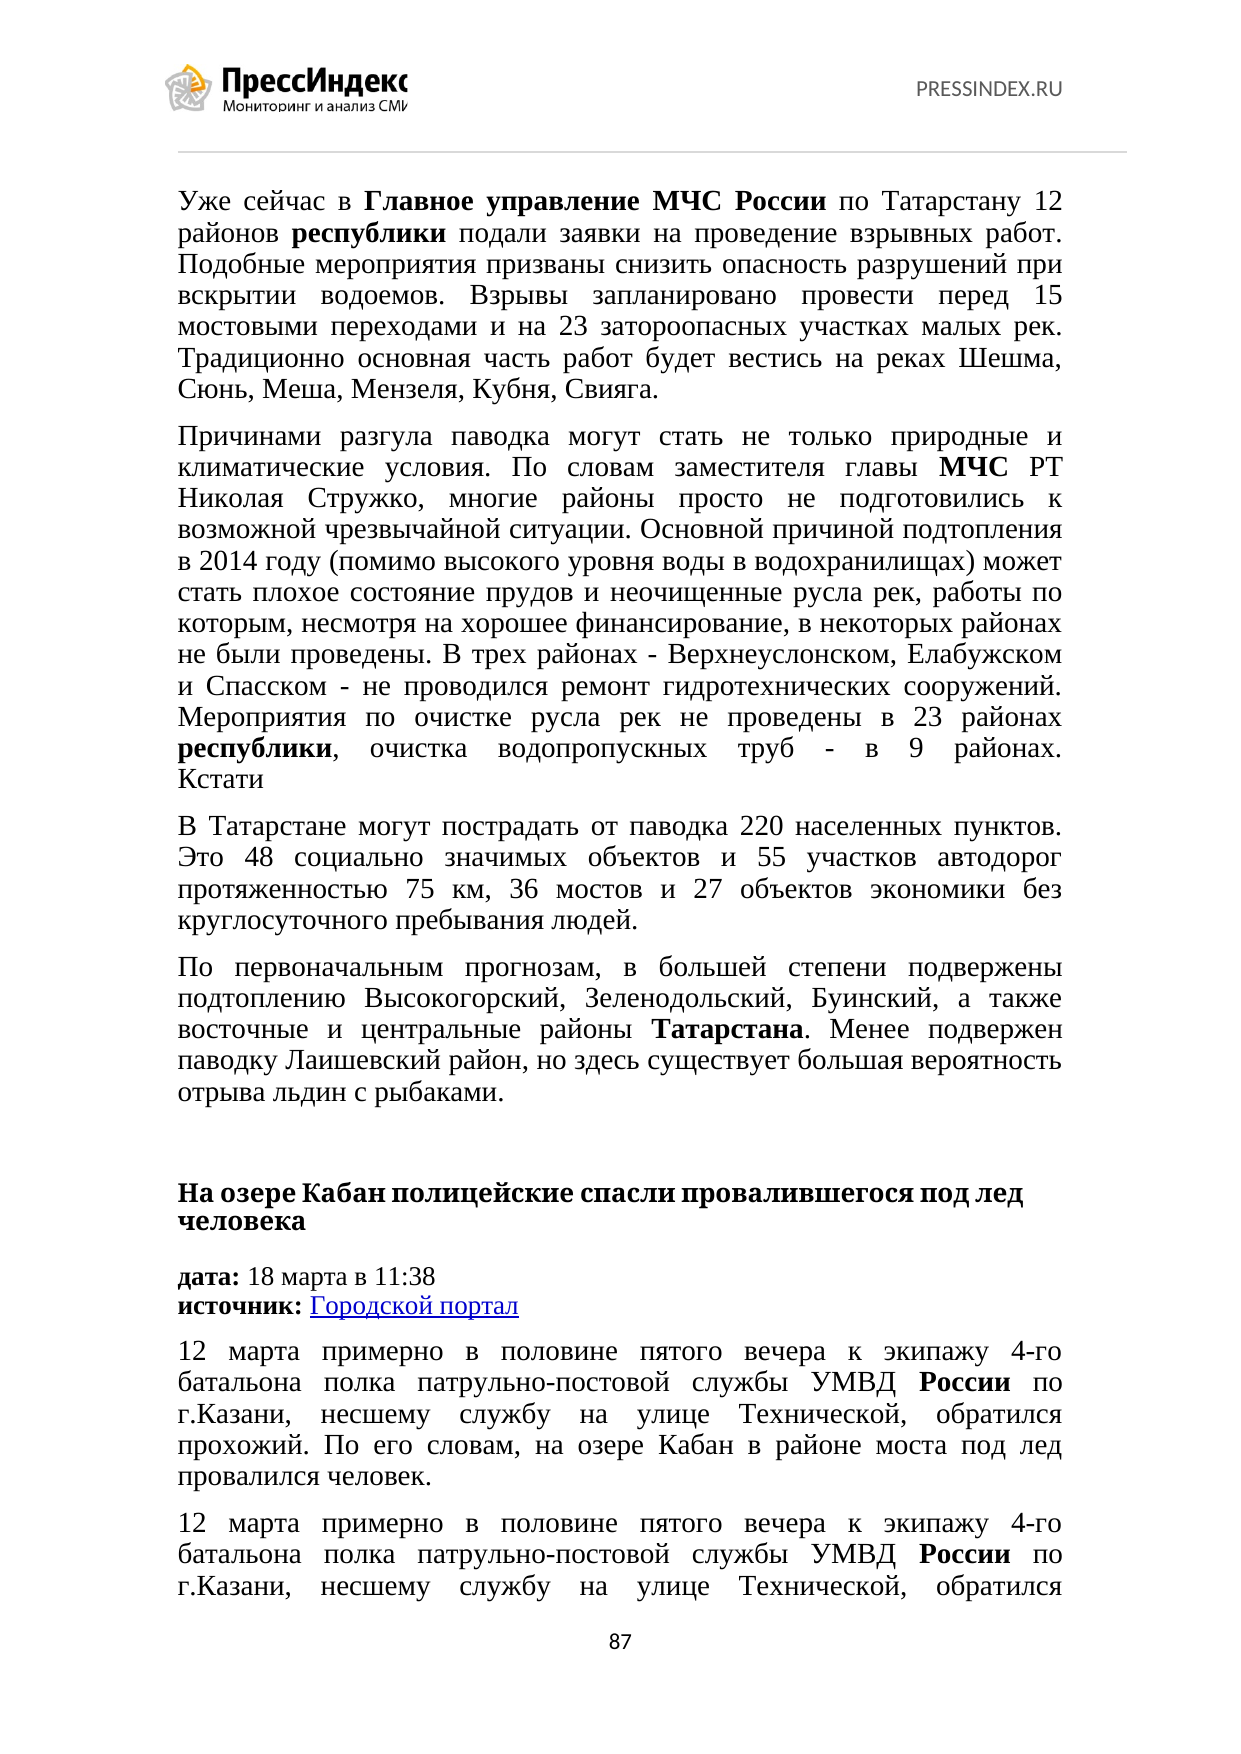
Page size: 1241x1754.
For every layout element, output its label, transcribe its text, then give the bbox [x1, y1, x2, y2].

text Уже сейчас в Главное управление МЧС России по Татарстану 12 районов республики подали заявки на проведение взрывных работ. Подобные мероприятия призваны снизить опасность разрушений при вскрытии водоемов. Взрывы запланировано провести перед 15 мостовыми переходами и на 23 затороопасных участках малых рек. Традиционно основная часть работ будет вестись на реках Шешма, Сюнь, Меша, Мензеля, Кубня, Свияга. [177, 186, 1063, 404]
text В Татарстане могут пострадать от паводка 220 населенных пунктов. Это 48 социально значимых объектов и 55 участков автодорог протяженностью 75 км, 36 мостов и 27 объектов экономики без круглосуточного пребывания людей. [177, 811, 1063, 936]
text Причинами разгула паводка могут стать не только природные и климатические условия. По словам заместителя главы МЧС РТ Николая Стружко, многие районы просто не подготовились к возможной чрезвычайной ситуации. Основной причиной подтопления в 2014 году (помимо высокого уровня воды в водохранилищах) может стать плохое состояние прудов и неочищенные русла рек, работы по которым, несмотря на хорошее финансирование, в некоторых районах не были проведены. В трех районах - Верхнеуслонском, Елабужском и Спасском - не проводился ремонт гидротехнических сооружений. Мероприятия по очистке русла рек не проведены в 23 районах республики, очистка водопропускных труб - в 9 районах. Кстати [177, 420, 1063, 795]
subtitle На озере Кабан полицейские спасли провалившегося под лед человека [177, 1181, 1063, 1236]
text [177, 1507, 1063, 1601]
text По первоначальным прогнозам, в большей степени подвержены подтоплению Высокогорский, Зеленодольский, Буинский, а также восточные и центральные районы Татарстана. Менее подвержен паводку Лаишевский район, но здесь существует большая вероятность отрыва льдин с рыбаками. [177, 951, 1063, 1107]
text дата: 18 марта в 11:38 источник: Городской портал [177, 1262, 1063, 1320]
picture [163, 64, 408, 111]
